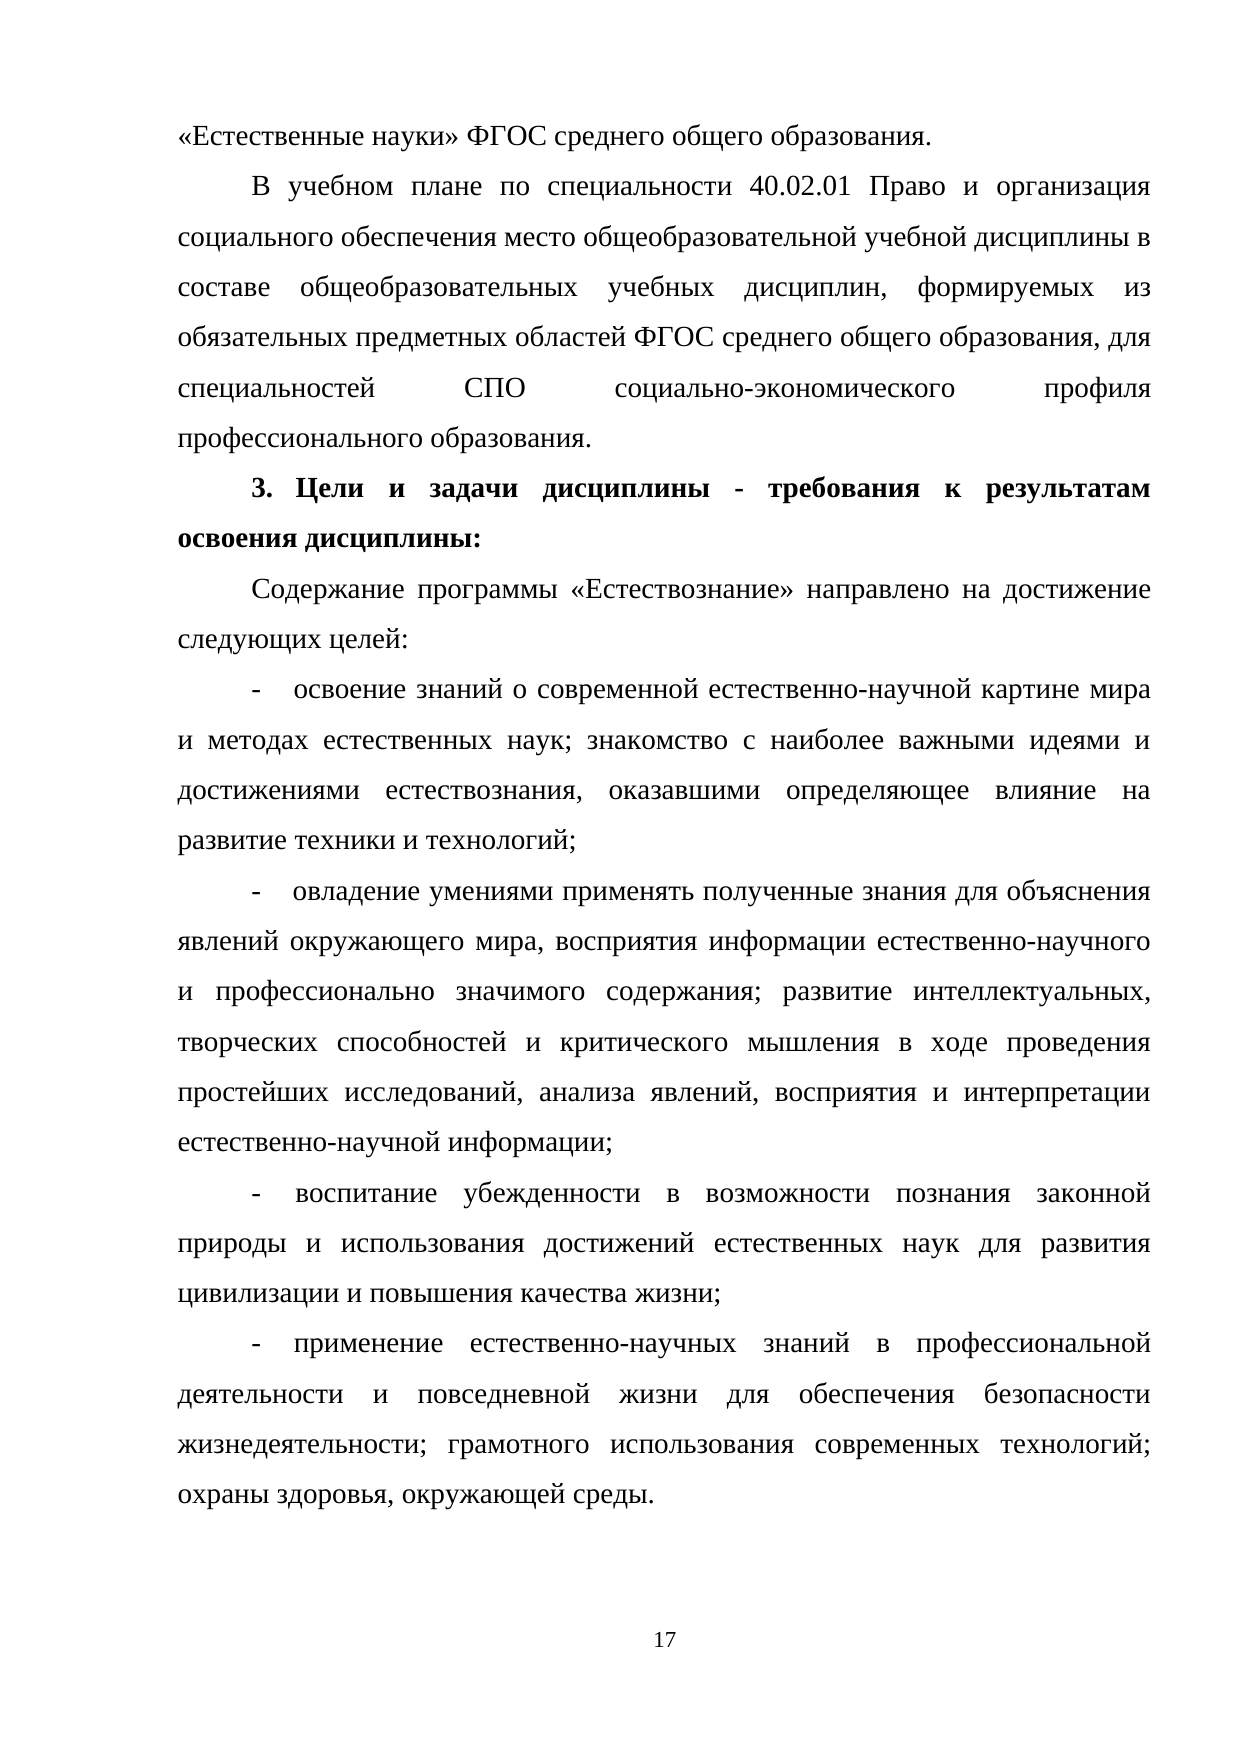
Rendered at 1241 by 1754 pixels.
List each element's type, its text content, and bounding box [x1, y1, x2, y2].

subtitle Цели и задачи дисциплины - требования к результатам освоения дисциплины: [177, 470, 1152, 554]
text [177, 118, 1152, 152]
list воспитание убежденности в возможности познания законной природы и использования достижений естественных наук для развития цивилизации и повышения качества жизни; [177, 1175, 1152, 1309]
text Содержание программы «Естествознание» направлено на достижение следующих целей: [177, 571, 1152, 655]
list освоение знаний о современной естественно-научной картине мира и методах естественных наук; знакомство с наиболее важными идеями и достижениями естествознания, оказавшими определяющее влияние на развитие техники и технологий; [177, 672, 1152, 856]
text В учебном плане по специальности 40.02.01 Право и организация социального обеспечения место общеобразовательной учебной дисциплины в составе общеобразовательных учебных дисциплин, формируемых из обязательных предметных областей ФГОС среднего общего образования, для специальностей СПО социально-экономического профиля профессионального образования. [177, 168, 1152, 453]
list применение естественно-научных знаний в профессиональной деятельности и повседневной жизни для обеспечения безопасности жизнедеятельности; грамотного использования современных технологий; охраны здоровья, окружающей среды. [177, 1326, 1152, 1510]
list овладение умениями применять полученные знания для объяснения явлений окружающего мира, восприятия информации естественно-научного и профессионально значимого содержания; развитие интеллектуальных, творческих способностей и критического мышления в ходе проведения простейших исследований, анализа явлений, восприятия и интерпретации естественно-научной информации; [177, 873, 1152, 1158]
